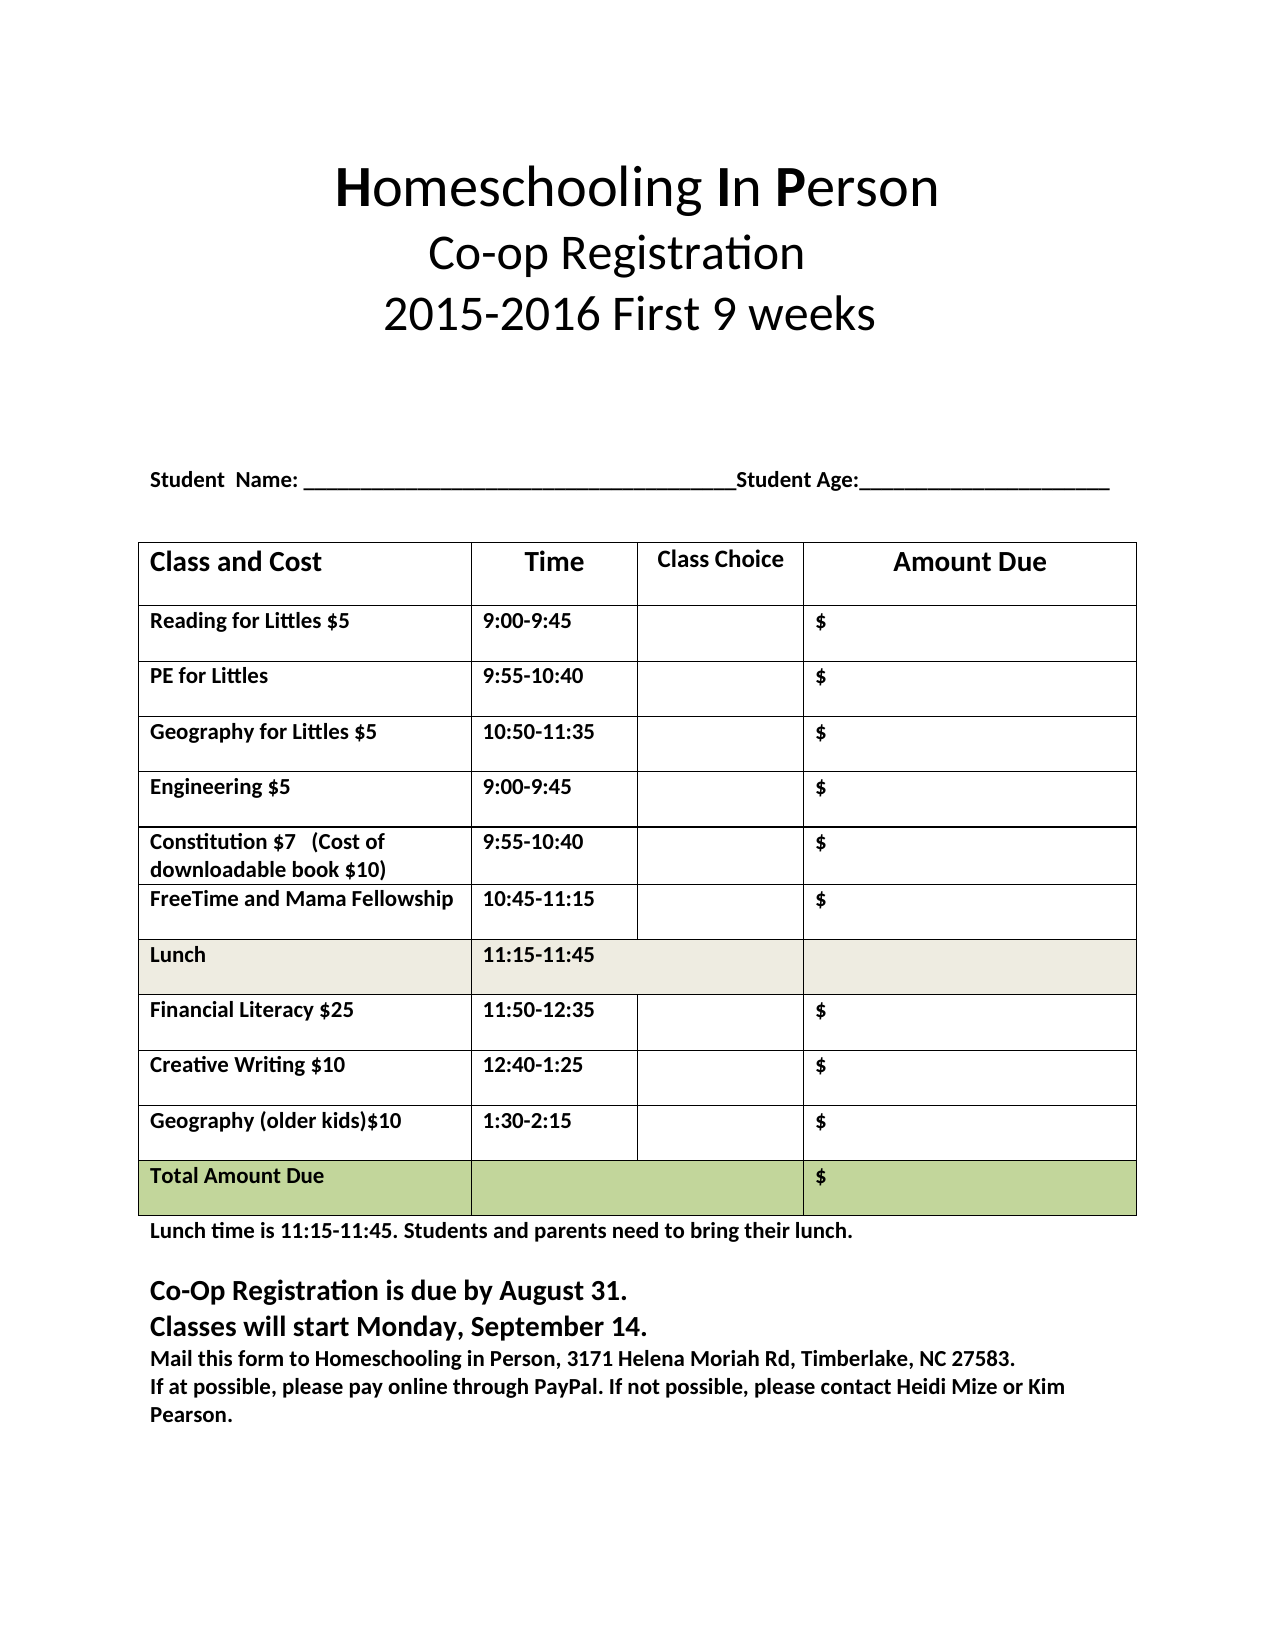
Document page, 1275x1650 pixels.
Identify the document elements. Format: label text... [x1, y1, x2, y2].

table_header Class Choice [638, 543, 803, 605]
table_cell $ [804, 772, 1136, 826]
text If at possible, please pay online through PayPal. If not possible, please contact Heidi Mize or Kim Pearson. [150, 1372, 1125, 1428]
text Mail this form to Homeschooling in Person, 3171 Helena Moriah Rd, Timberlake, NC 27583. [150, 1344, 1125, 1372]
table_cell 9:00-9:45 [472, 772, 637, 826]
table_cell 10:50-11:35 [472, 717, 637, 771]
table_cell Lunch [139, 940, 471, 994]
table_cell 9:00-9:45 [472, 606, 637, 661]
table_cell [638, 1051, 803, 1105]
table_cell Reading for Littles $5 [139, 606, 471, 661]
table_cell [472, 1161, 803, 1215]
table_cell Constitution $7 (Cost of downloadable book $10) [139, 828, 471, 883]
table_header Time [472, 543, 637, 605]
table_cell Total Amount Due [139, 1161, 471, 1215]
text Co-Op Registration is due by August 31. [150, 1272, 1125, 1308]
table_cell [638, 662, 803, 716]
table_cell [804, 940, 1136, 994]
table_cell [638, 995, 803, 1049]
text Co-op Registration [150, 221, 1125, 282]
table_cell [638, 885, 803, 939]
table_cell 12:40-1:25 [472, 1051, 637, 1105]
table_cell Creative Writing $10 [139, 1051, 471, 1105]
text Homeschooling In Person [150, 150, 1125, 221]
table_cell $ [804, 662, 1136, 716]
table_cell $ [804, 995, 1136, 1049]
table_cell FreeTime and Mama Fellowship [139, 885, 471, 939]
table_cell $ [804, 828, 1136, 883]
table_cell Geography for Littles $5 [139, 717, 471, 771]
table_cell $ [804, 1161, 1136, 1215]
text 2015-2016 First 9 weeks [150, 282, 1125, 343]
table_cell [638, 772, 803, 826]
text Lunch time is 11:15-11:45. Students and parents need to bring their lunch. [150, 1216, 1125, 1244]
table_cell Financial Literacy $25 [139, 995, 471, 1049]
table_cell Geography (older kids)$10 [139, 1106, 471, 1160]
table_cell 9:55-10:40 [472, 662, 637, 716]
table_header Class and Cost [139, 543, 471, 605]
table_cell [638, 828, 803, 883]
table_cell 11:50-12:35 [472, 995, 637, 1049]
table_cell [638, 717, 803, 771]
table_cell 9:55-10:40 [472, 828, 637, 883]
text Classes will start Monday, September 14. [150, 1308, 1125, 1344]
table_cell PE for Littles [139, 662, 471, 716]
table_cell $ [804, 717, 1136, 771]
table_header Amount Due [804, 543, 1136, 605]
text Student Name: ______________________________________Student Age:______________________ [150, 465, 1125, 493]
table_cell 11:15-11:45 [472, 940, 803, 994]
table_cell $ [804, 1106, 1136, 1160]
table_cell $ [804, 606, 1136, 661]
table_cell Engineering $5 [139, 772, 471, 826]
table_cell 10:45-11:15 [472, 885, 637, 939]
table_cell [638, 606, 803, 661]
table_cell $ [804, 1051, 1136, 1105]
table_cell [638, 1106, 803, 1160]
table_cell 1:30-2:15 [472, 1106, 637, 1160]
table_cell $ [804, 885, 1136, 939]
